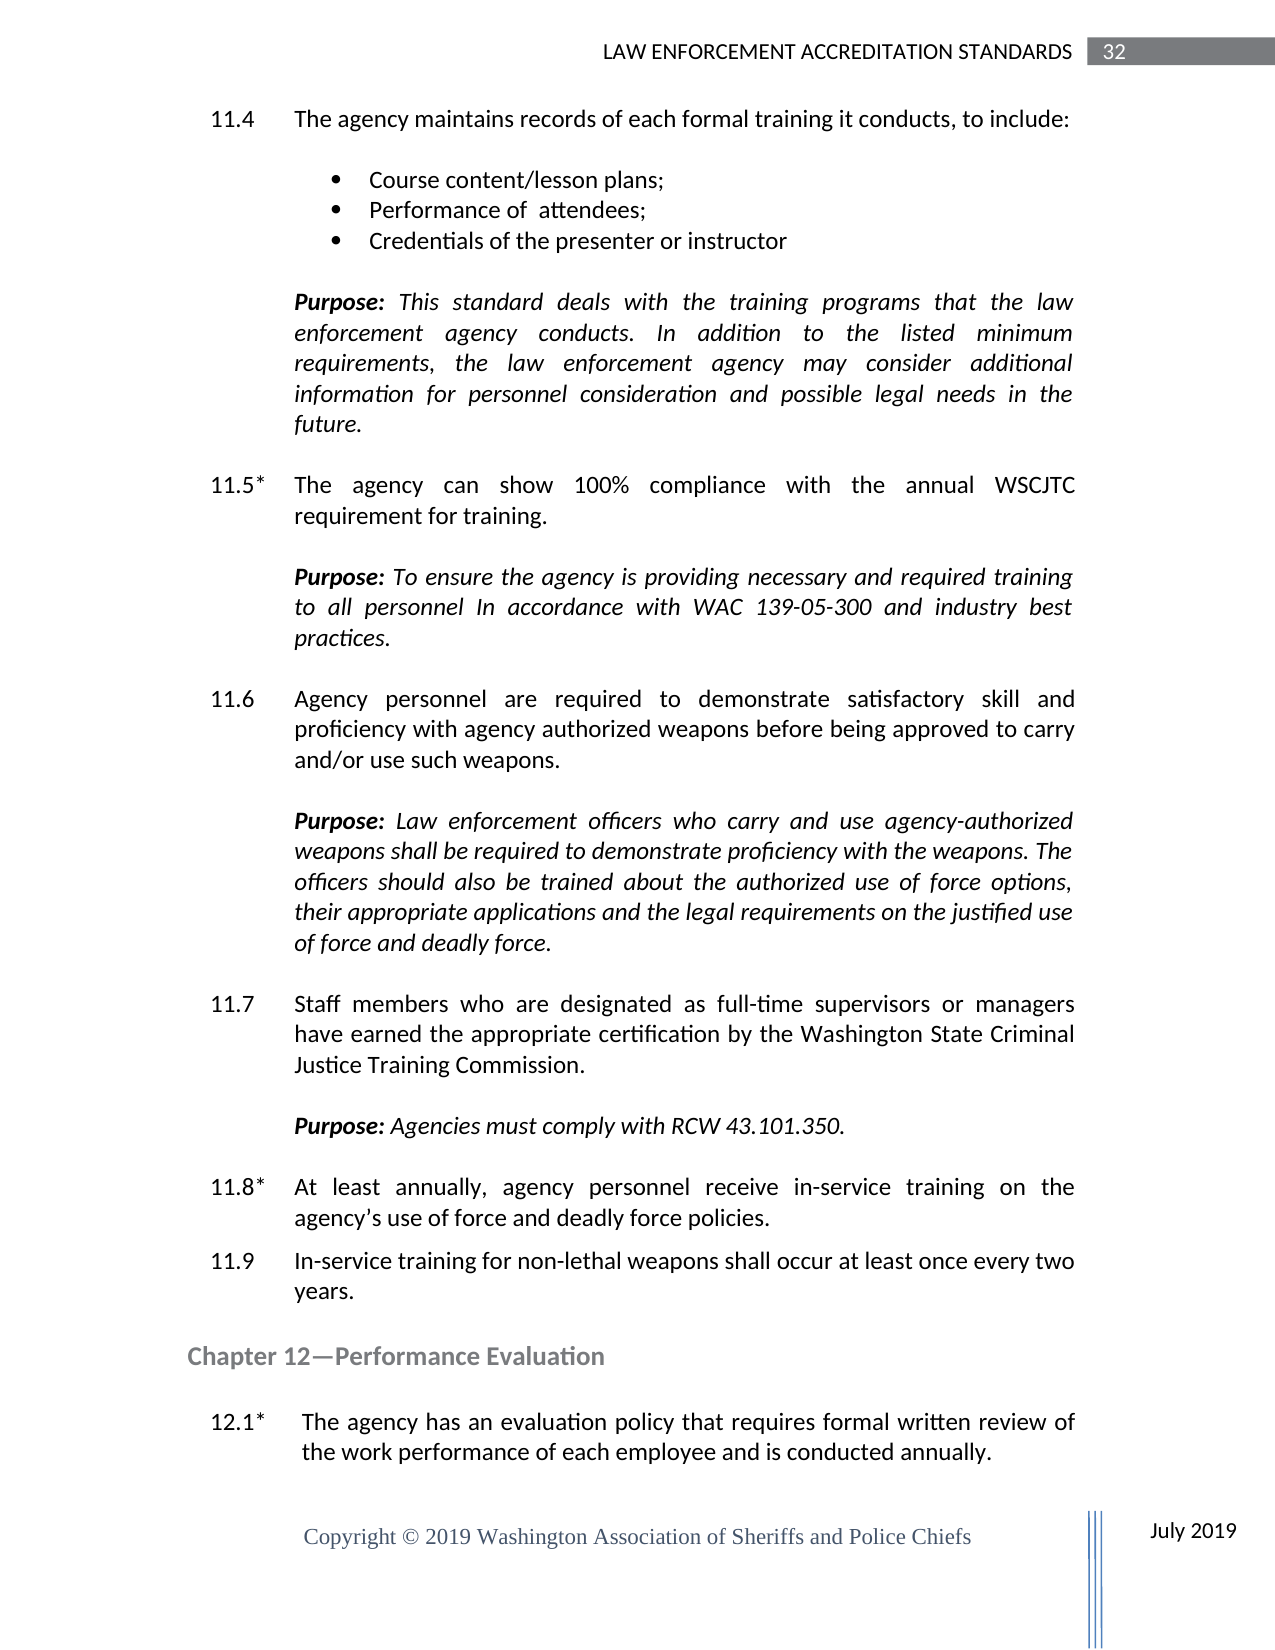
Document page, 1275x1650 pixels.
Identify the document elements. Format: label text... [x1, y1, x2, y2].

table_cell 11.4 [199, 103, 283, 469]
table_cell 11.9 [199, 1245, 283, 1318]
table_cell At least annually, agency personnel receive in-service training on the agency’s use of force and deadly force policies. [283, 1171, 1087, 1245]
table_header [283, 1406, 1087, 1497]
table_cell 11.5* [199, 469, 283, 683]
subtitle Chapter 12—Performance Evaluation [187, 1339, 1087, 1372]
table_cell 11.8* [199, 1171, 283, 1245]
table_cell Staff members who are designated as full-time supervisors or managers have earned the appropriate certification by the Washington State Criminal Justice Training Commission. Purpose: Agencies must comply with RCW 43.101.350. [283, 988, 1087, 1171]
table_cell 11.6 [199, 683, 283, 988]
table_cell 11.7 [199, 988, 283, 1171]
table_cell Agency personnel are required to demonstrate satisfactory skill and proficiency with agency authorized weapons before being approved to carry and/or use such weapons. Purpose: Law enforcement officers who carry and use agency-authorized weapons shall be required to demonstrate proficiency with the weapons. The officers should also be trained about the authorized use of force options, their appropriate applications and the legal requirements on the justified use of force and deadly force. [283, 683, 1087, 988]
table_cell The agency can show 100% compliance with the annual WSCJTC requirement for training. Purpose: To ensure the agency is providing necessary and required training to all personnel In accordance with WAC 139-05-300 and industry best practices. [283, 469, 1087, 683]
table_cell In-service training for non-lethal weapons shall occur at least once every two years. [283, 1245, 1087, 1318]
table_header 12.1* [199, 1406, 283, 1497]
table_cell The agency maintains records of each formal training it conducts, to include: Course content/lesson plans; Performance of attendees; Credentials of the presenter or instructor Purpose: This standard deals with the training programs that the law enforcement agency conducts. In addition to the listed minimum requirements, the law enforcement agency may consider additional information for personnel consideration and possible legal needs in the future. [283, 103, 1087, 469]
